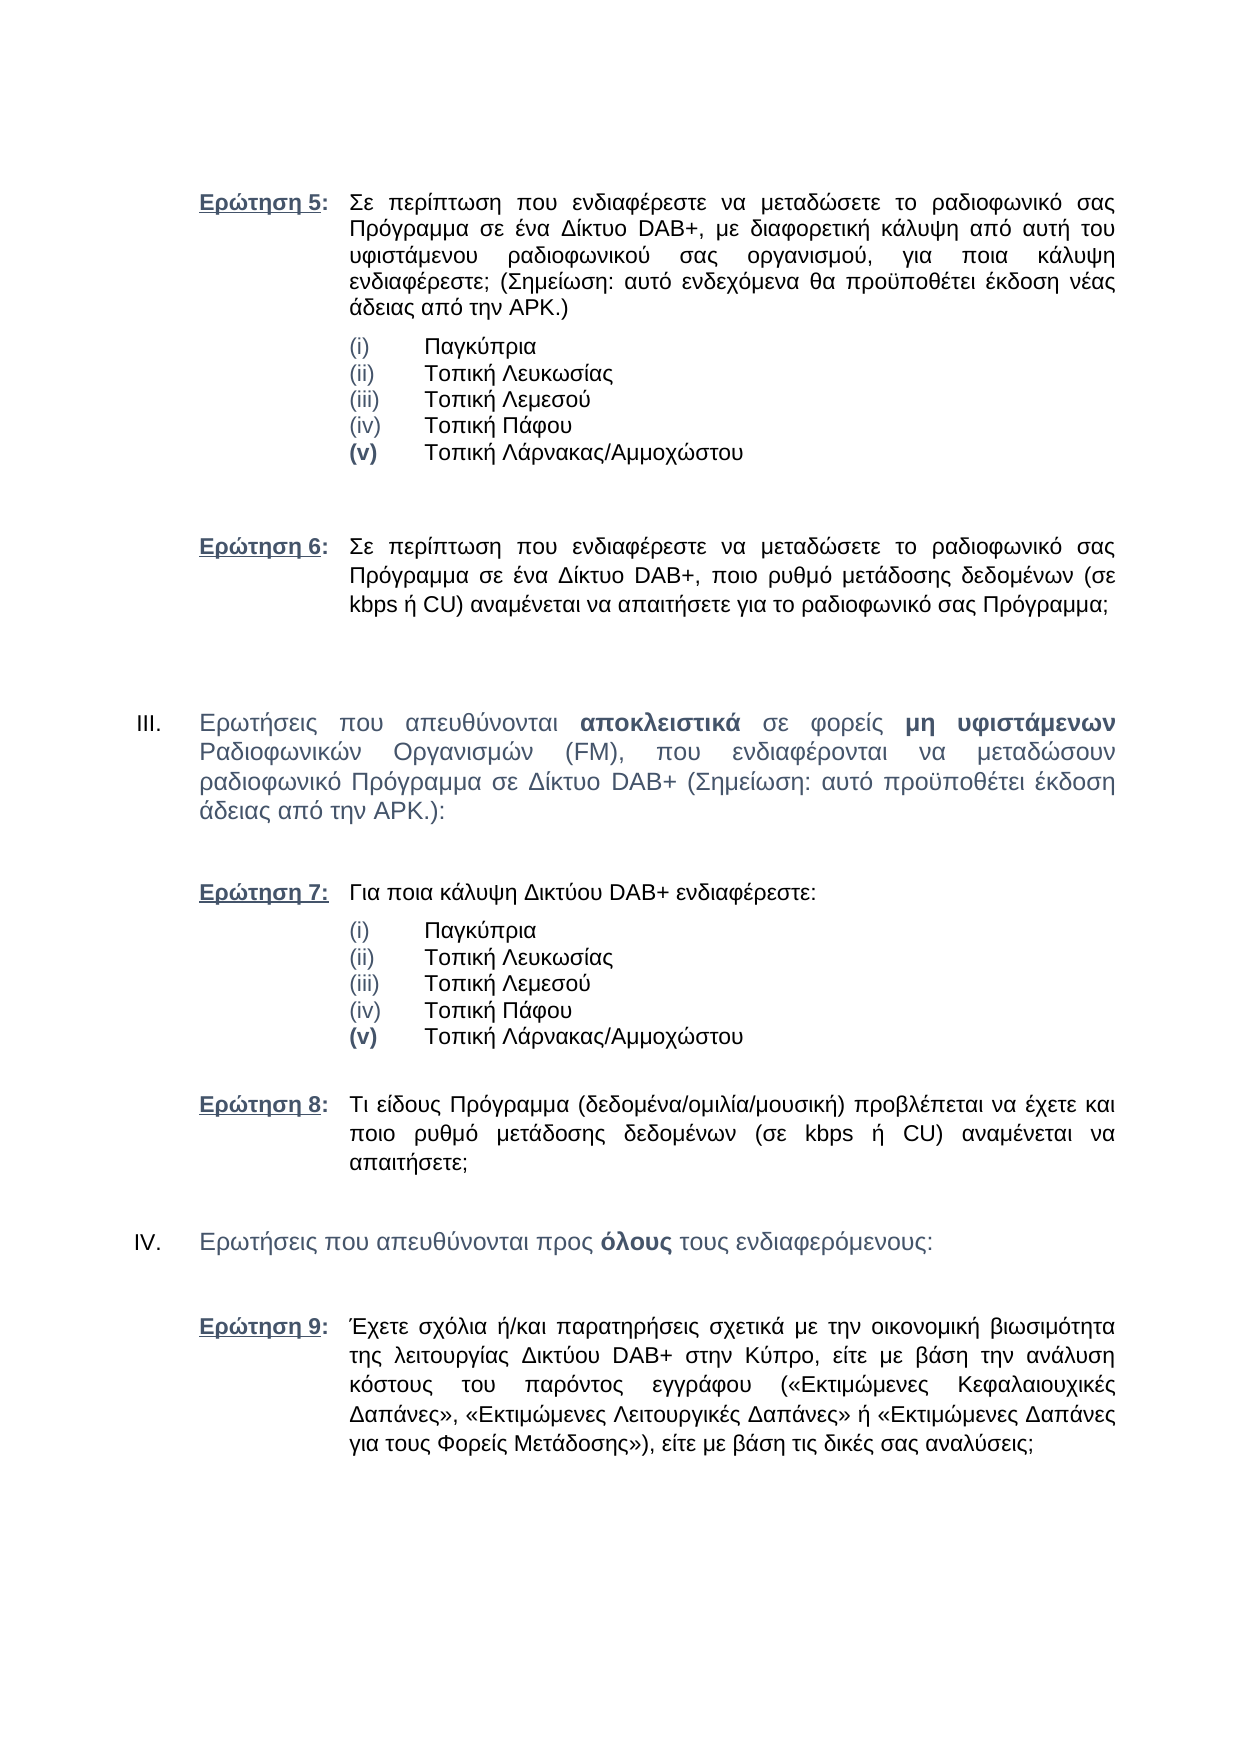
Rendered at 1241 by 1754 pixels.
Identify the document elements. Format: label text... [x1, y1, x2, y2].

list Τοπική Λάρνακας/Αμμοχώστου [349, 438, 1116, 465]
list Τοπική Λευκωσίας [349, 359, 1116, 386]
list Τοπική Λεμεσού [349, 970, 1116, 997]
list Ερωτήσεις που απευθύνονται αποκλειστικά σε φορείς μη υφιστάμενων Ραδιοφωνικών Οργανισμών (FM), που ενδιαφέρονται να μεταδώσουν ραδιοφωνικό Πρόγραμμα σε Δίκτυο DAB+ (Σημείωση: αυτό προϋποθέτει έκδοση άδειας από την ΑΡΚ.): [162, 708, 1116, 824]
text Ερώτηση 7: Για ποια κάλυψη Δικτύου DAB+ ενδιαφέρεστε: [199, 876, 1116, 905]
text Ερώτηση 5: Σε περίπτωση που ενδιαφέρεστε να μεταδώσετε το ραδιοφωνικό σας Πρόγραμμα σε ένα Δίκτυο DAB+, με διαφορετική κάλυψη από αυτή του υφιστάμενου ραδιοφωνικού σας οργανισμού, για ποια κάλυψη ενδιαφέρεστε; (Σημείωση: αυτό ενδεχόμενα θα προϋποθέτει έκδοση νέας άδειας από την ΑΡΚ.) [199, 189, 1116, 321]
text Ερώτηση 6: Σε περίπτωση που ενδιαφέρεστε να μεταδώσετε το ραδιοφωνικό σας Πρόγραμμα σε ένα Δίκτυο DAB+, ποιο ρυθμό μετάδοσης δεδομένων (σε kbps ή CU) αναμένεται να απαιτήσετε για το ραδιοφωνικό σας Πρόγραμμα; [199, 530, 1116, 618]
text Ερώτηση 8: Τι είδους Πρόγραμμα (δεδομένα/ομιλία/μουσική) προβλέπεται να έχετε και ποιο ρυθμό μετάδοσης δεδομένων (σε kbps ή CU) αναμένεται να απαιτήσετε; [199, 1088, 1116, 1176]
list Τοπική Πάφου [349, 997, 1116, 1023]
list Τοπική Πάφου [349, 412, 1116, 438]
list Τοπική Λάρνακας/Αμμοχώστου [349, 1023, 1116, 1049]
list Παγκύπρια [349, 333, 1116, 359]
list Παγκύπρια [349, 917, 1116, 944]
list Ερωτήσεις που απευθύνονται προς όλους τους ενδιαφερόμενους: [162, 1227, 1116, 1256]
text Ερώτηση 9: Έχετε σχόλια ή/και παρατηρήσεις σχετικά με την οικονομική βιωσιμότητα της λειτουργίας Δικτύου DAB+ στην Κύπρο, είτε με βάση την ανάλυση κόστους του παρόντος εγγράφου («Εκτιμώμενες Κεφαλαιουχικές Δαπάνες», «Εκτιμώμενες Λειτουργικές Δαπάνες» ή «Εκτιμώμενες Δαπάνες για τους Φορείς Μετάδοσης»), είτε με βάση τις δικές σας αναλύσεις; [199, 1310, 1116, 1456]
list Τοπική Λεμεσού [349, 386, 1116, 412]
list Τοπική Λευκωσίας [349, 944, 1116, 970]
